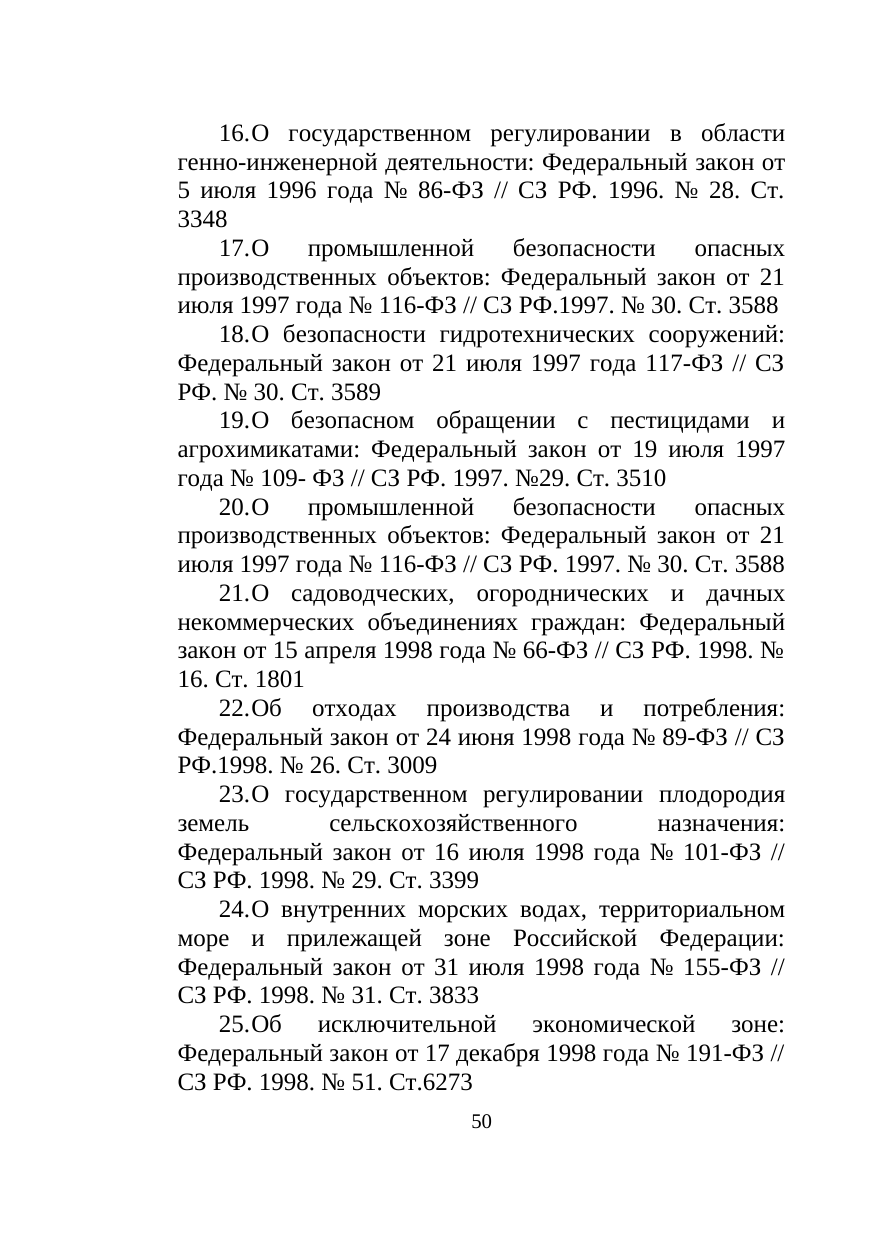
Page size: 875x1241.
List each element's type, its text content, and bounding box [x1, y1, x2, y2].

list Об отходах производства и потребления: Федеральный закон от 24 июня 1998 года № 89-ФЗ // СЗ РФ.1998. № 26. Ст. 3009 [177, 693, 785, 779]
list О внутренних морских водах, территориальном море и прилежащей зоне Российской Федерации: Федеральный закон от 31 июля 1998 года № 155-ФЗ // СЗ РФ. 1998. № 31. Ст. 3833 [177, 894, 785, 1009]
list О промышленной безопасности опасных производственных объектов: Федеральный закон от 21 июля 1997 года № 116-ФЗ // СЗ РФ. 1997. № 30. Ст. 3588 [177, 492, 785, 578]
list О государственном регулировании плодородия земель сельскохозяйственного назначения: Федеральный закон от 16 июля 1998 года № 101-ФЗ // СЗ РФ. 1998. № 29. Ст. 3399 [177, 779, 785, 894]
list О безопасности гидротехнических сооружений: Федеральный закон от 21 июля 1997 года 117-ФЗ // СЗ РФ. № 30. Ст. 3589 [177, 319, 785, 406]
list О садоводческих, огороднических и дачных некоммерческих объединениях граждан: Федеральный закон от 15 апреля 1998 года № 66-ФЗ // СЗ РФ. 1998. № 16. Ст. 1801 [177, 578, 785, 693]
list О государственном регулировании в области генно-инженерной деятельности: Федеральный закон от 5 июля 1996 года № 86-ФЗ // СЗ РФ. 1996. № 28. Ст. 3348 [177, 118, 785, 233]
list О безопасном обращении с пестицидами и агрохимикатами: Федеральный закон от 19 июля 1997 года № 109- ФЗ // СЗ РФ. 1997. №29. Ст. 3510 [177, 406, 785, 492]
list Об исключительной экономической зоне: Федеральный закон от 17 декабря 1998 года № 191-ФЗ // СЗ РФ. 1998. № 51. Ст.6273 [177, 1009, 785, 1096]
list О промышленной безопасности опасных производственных объектов: Федеральный закон от 21 июля 1997 года № 116-ФЗ // СЗ РФ.1997. № 30. Ст. 3588 [177, 233, 785, 319]
